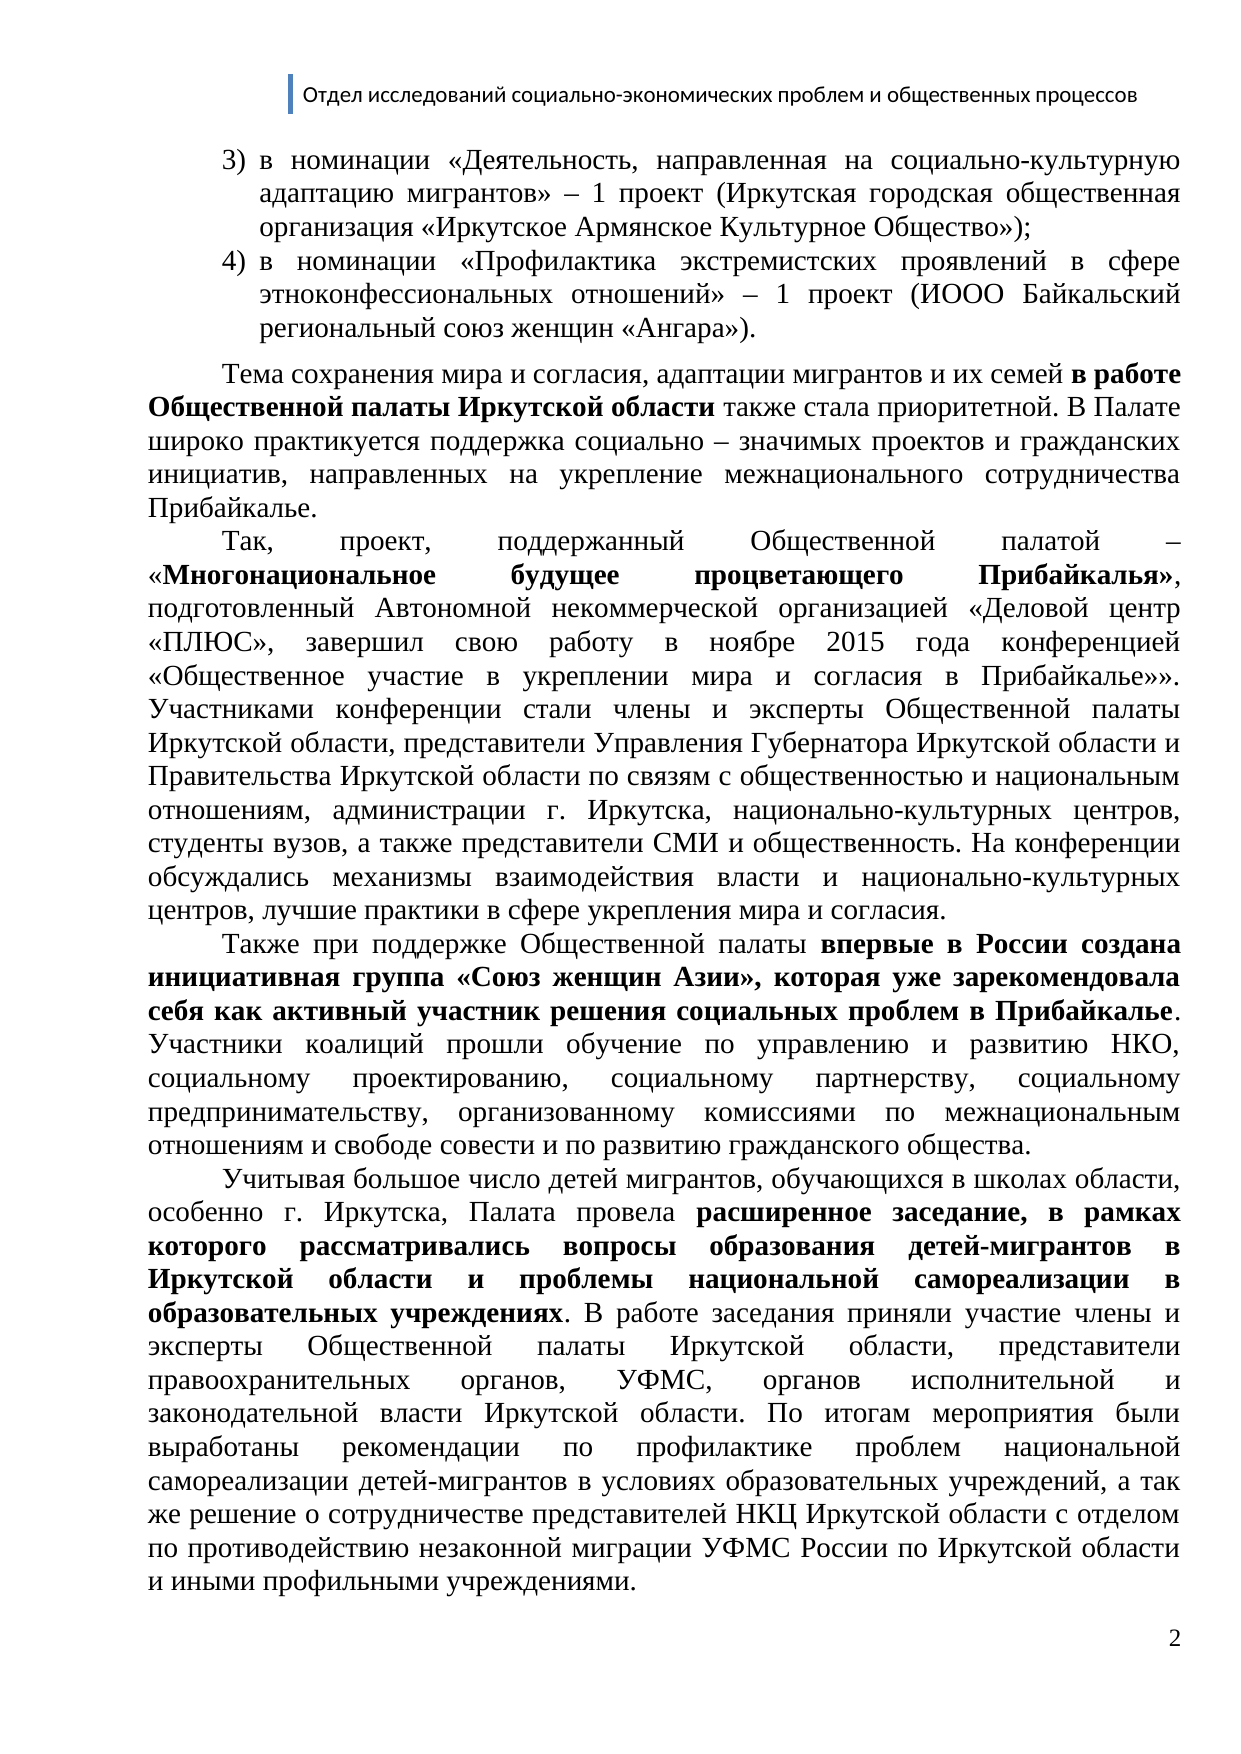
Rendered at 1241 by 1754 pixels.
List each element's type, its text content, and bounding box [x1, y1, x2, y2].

text Учитывая большое число детей мигрантов, обучающихся в школах области, особенно г. Иркутска, Палата провела расширенное заседание, в рамках которого рассматривались вопросы образования детей-мигрантов в Иркутской области и проблемы национальной самореализации в образовательных учреждениях. В работе заседания приняли участие члены и эксперты Общественной палаты Иркутской области, представители правоохранительных органов, УФМС, органов исполнительной и законодательной власти Иркутской области. По итогам мероприятия были выработаны рекомендации по профилактике проблем национальной самореализации детей-мигрантов в условиях образовательных учреждений, а так же решение о сотрудничестве представителей НКЦ Иркутской области с отделом по противодействию незаконной миграции УФМС России по Иркутской области и иными профильными учреждениями. [148, 1161, 1181, 1597]
text Также при поддержке Общественной палаты впервые в России создана инициативная группа «Союз женщин Азии», которая уже зарекомендовала себя как активный участник решения социальных проблем в Прибайкалье. Участники коалиций прошли обучение по управлению и развитию НКО, социальному проектированию, социальному партнерству, социальному предпринимательству, организованному комиссиями по межнациональным отношениям и свободе совести и по развитию гражданского общества. [148, 926, 1181, 1161]
text Тема сохранения мира и согласия, адаптации мигрантов и их семей в работе Общественной палаты Иркутской области также стала приоритетной. В Палате широко практикуется поддержка социально – значимых проектов и гражданских инициатив, направленных на укрепление межнационального сотрудничества Прибайкалье. [148, 356, 1181, 523]
list в номинации «Профилактика экстремистских проявлений в сфере этноконфессиональных отношений» – 1 проект (ИООО Байкальский региональный союз женщин «Ангара»). [222, 243, 1181, 343]
list в номинации «Деятельность, направленная на социально-культурную адаптацию мигрантов» – 1 проект (Иркутская городская общественная организация «Иркутское Армянское Культурное Общество»); [222, 142, 1181, 243]
text Так, проект, поддержанный Общественной палатой – «Многонациональное будущее процветающего Прибайкалья», подготовленный Автономной некоммерческой организацией «Деловой центр «ПЛЮС», завершил свою работу в ноябре 2015 года конференцией «Общественное участие в укреплении мира и согласия в Прибайкалье»». Участниками конференции стали члены и эксперты Общественной палаты Иркутской области, представители Управления Губернатора Иркутской области и Правительства Иркутской области по связям с общественностью и национальным отношениям, администрации г. Иркутска, национально-культурных центров, студенты вузов, а также представители СМИ и общественность. На конференции обсуждались механизмы взаимодействия власти и национально-культурных центров, лучшие практики в сфере укрепления мира и согласия. [148, 523, 1181, 926]
